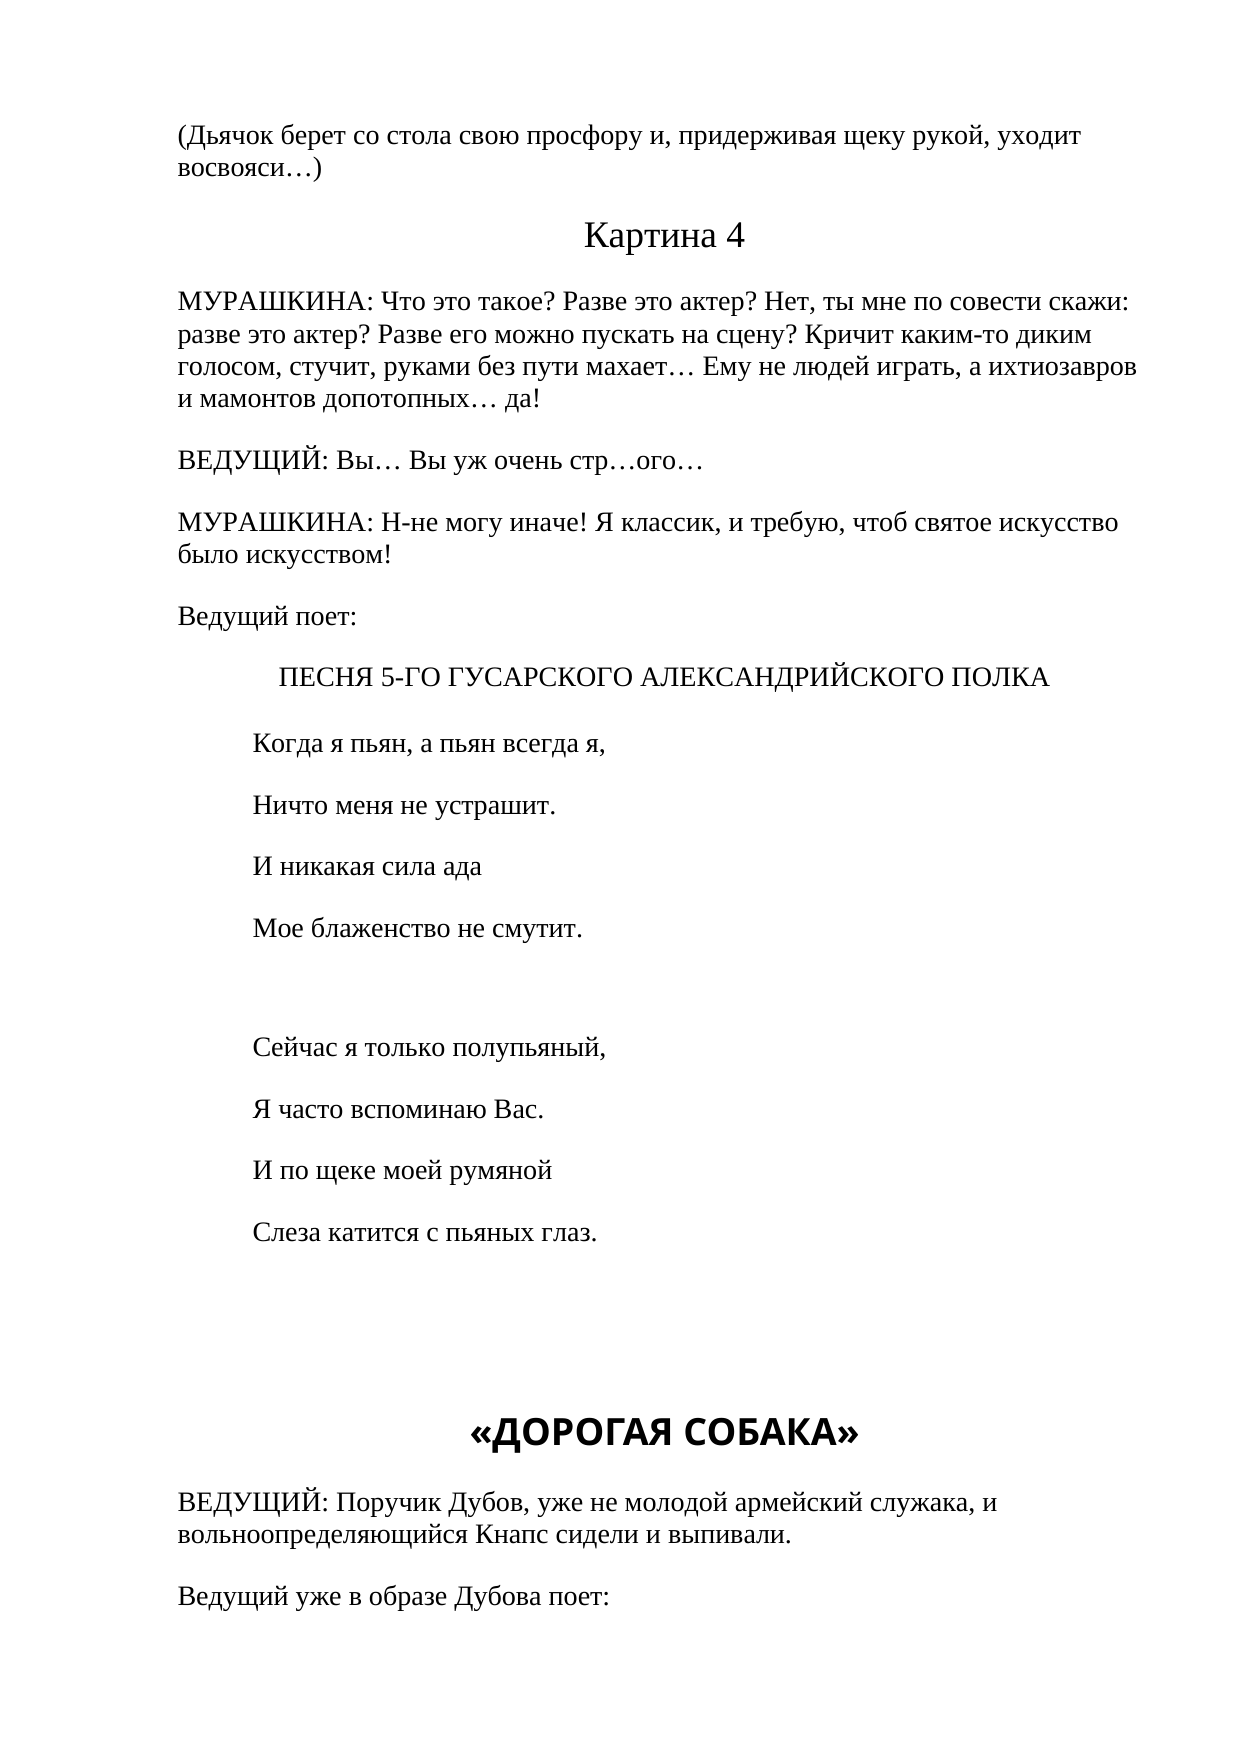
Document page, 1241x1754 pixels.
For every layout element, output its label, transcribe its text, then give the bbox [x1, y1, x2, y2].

text (Дьячок берет со стола свою просфору и, придерживая щеку рукой, уходит восвояси…) [177, 118, 1152, 183]
text Ведущий поет: [177, 599, 1152, 631]
text ВЕДУЩИЙ: Поручик Дубов, уже не молодой армейский служака, и вольноопределяющийся Кнапс сидели и выпивали. [177, 1485, 1152, 1550]
subtitle «ДОРОГАЯ СОБАКА» [177, 1405, 1152, 1456]
text Ведущий уже в образе Дубова поет: [177, 1579, 1152, 1611]
text МУРАШКИНА: Н-не могу иначе! Я классик, и требую, чтоб святое искусство было искусством! [177, 505, 1152, 569]
text ВЕДУЩИЙ: Вы… Вы уж очень стр…ого… [177, 443, 1152, 476]
text ПЕСНЯ 5-ГО ГУСАРСКОГО АЛЕКСАНДРИЙСКОГО ПОЛКА [177, 660, 1152, 693]
table_header Когда я пьян, а пьян всегда я, Ничто меня не устрашит. И никакая сила ада Мое блаженство не смутит. Сейчас я только полупьяный, Я часто вспоминаю Вас. И по щеке моей румяной Слеза катится с пьяных глаз. [240, 714, 685, 1318]
text Картина 4 [177, 212, 1152, 255]
text МУРАШКИНА: Что это такое? Разве это актер? Нет, ты мне по совести скажи: разве это актер? Разве его можно пускать на сцену? Кричит каким-то диким голосом, стучит, руками без пути махает… Ему не людей играть, а ихтиозавров и мамонтов допотопных… да! [177, 284, 1152, 414]
